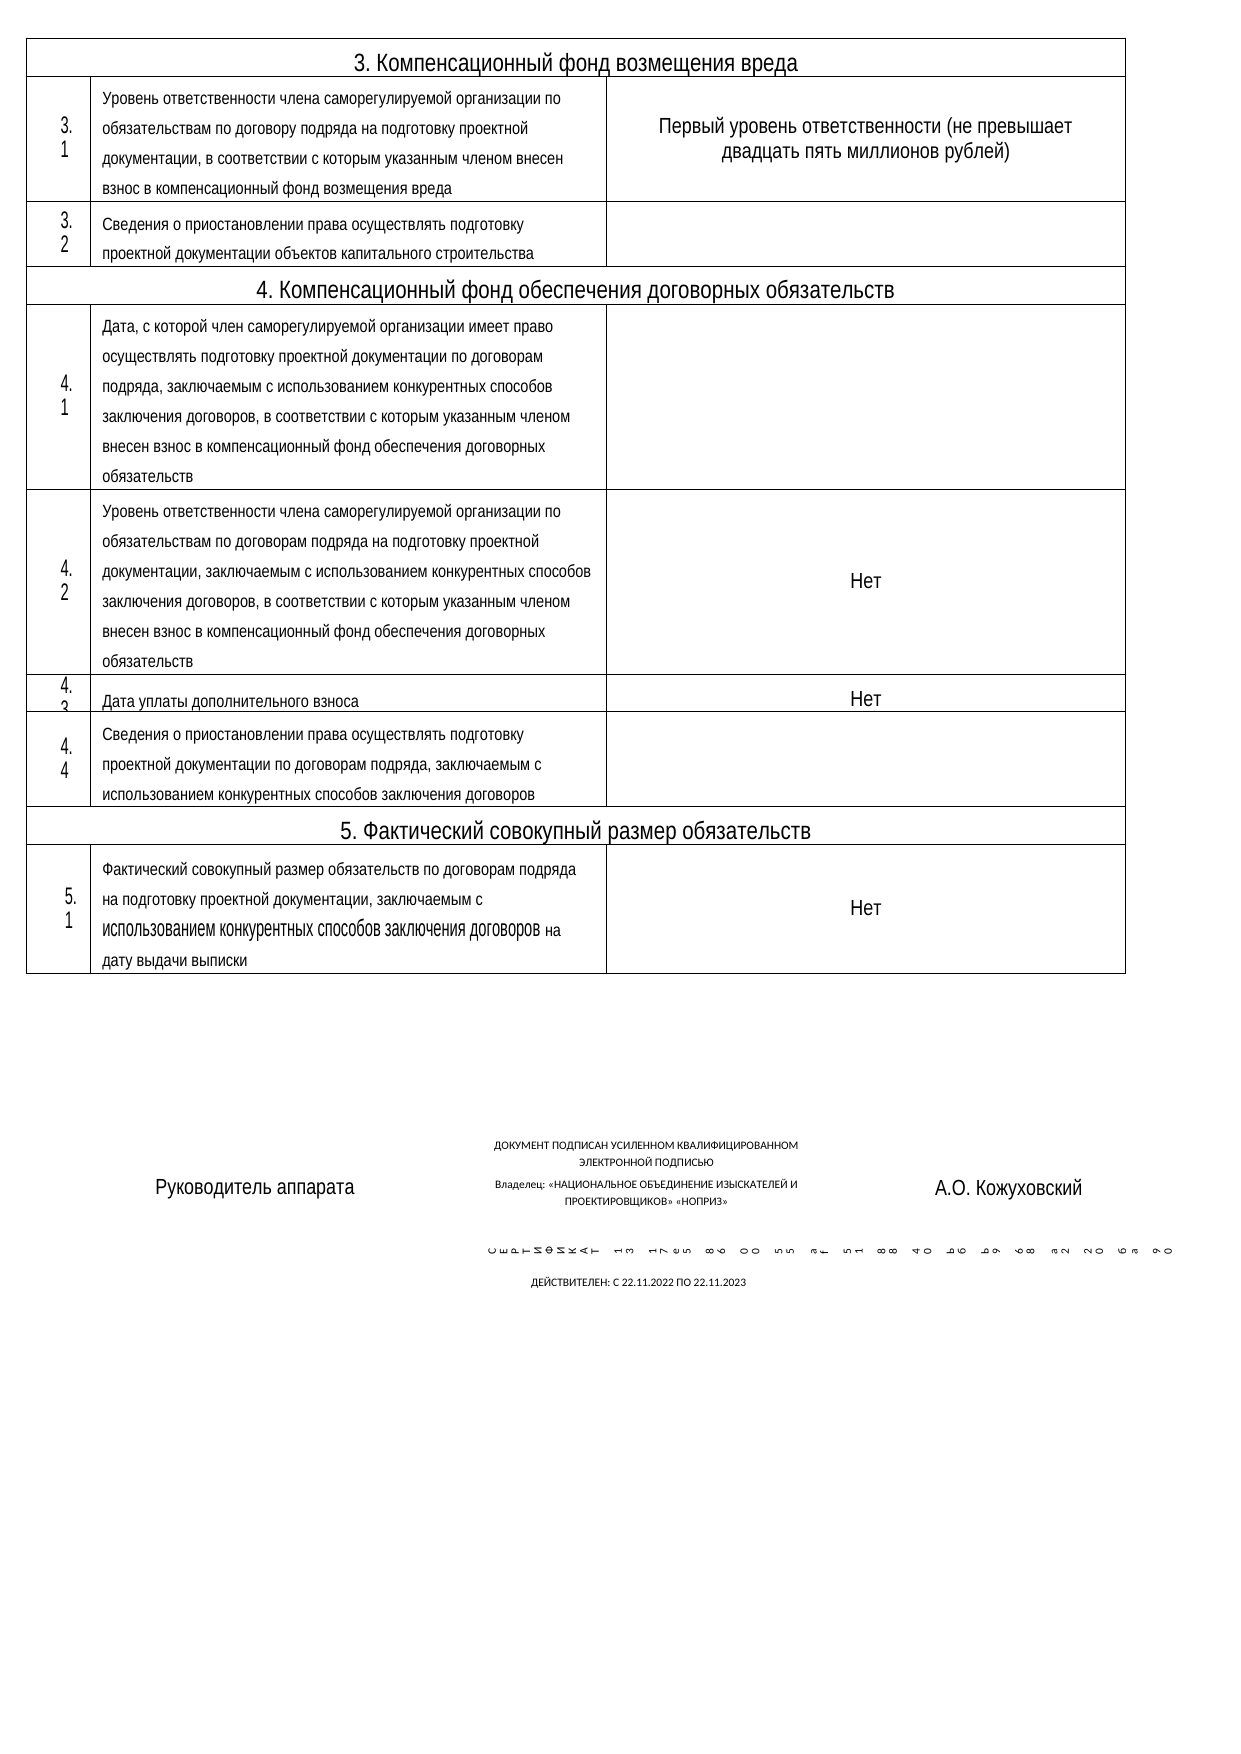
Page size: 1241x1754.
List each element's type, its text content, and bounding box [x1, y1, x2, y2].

table_cell Первый уровень ответственности (не превышает двадцать пять миллионов рублей) [607, 77, 1125, 201]
table_cell Дата уплаты дополнительного взноса [91, 675, 606, 711]
table_cell Дата, с которой член саморегулируемой организации имеет право осуществлять подготовку проектной документации по договорам подряда, заключаемым с использованием конкурентных способов заключения договоров, в соответствии с которым указанным членом внесен взнос в компенсационный фонд обеспечения договорных обязательств [91, 305, 606, 488]
table_header 3. Компенсационный фонд возмещения вреда [27, 39, 1125, 76]
table_cell 3.1 [27, 77, 90, 201]
text А.О. Кожуховский [935, 1178, 1082, 1199]
table_cell 4. Компенсационный фонд обеспечения договорных обязательств [27, 267, 1125, 303]
text ДОКУМЕНТ ПОДПИСАН УСИЛЕННОМ КВАЛИФИЦИРОВАННОМ ЭЛЕКТРОННОЙ ПОДПИСЬЮ [483, 1136, 810, 1169]
text Руководитель аппарата [155, 1177, 354, 1199]
table_cell Уровень ответственности члена саморегулируемой организации по обязательствам по договорам подряда на подготовку проектной документации, заключаемым с использованием конкурентных способов заключения договоров, в соответствии с которым указанным членом внесен взнос в компенсационный фонд обеспечения договорных обязательств [91, 490, 606, 673]
table_cell 5.1 [27, 845, 90, 973]
table_cell Нет [607, 490, 1125, 673]
table_cell 4.1 [27, 305, 90, 488]
table_cell Сведения о приостановлении права осуществлять подготовку проектной документации по договорам подряда, заключаемым с использованием конкурентных способов заключения договоров [91, 712, 606, 806]
table_cell Сведения о приостановлении права осуществлять подготовку проектной документации объектов капитального строительства [91, 202, 606, 266]
table_cell Нет [607, 845, 1125, 973]
table_cell 4.2 [27, 490, 90, 673]
table_cell Уровень ответственности члена саморегулируемой организации по обязательствам по договору подряда на подготовку проектной документации, в соответствии с которым указанным членом внесен взнос в компенсационный фонд возмещения вреда [91, 77, 606, 201]
table_cell 4.4 [27, 712, 90, 806]
table_cell [607, 712, 1125, 806]
table_cell Фактический совокупный размер обязательств по договорам подряда на подготовку проектной документации, заключаемым с использованием конкурентных способов заключения договоров на дату выдачи выписки [91, 845, 606, 973]
table_cell [607, 202, 1125, 266]
table_cell Нет [607, 675, 1125, 711]
table_cell 4.3 [27, 675, 90, 711]
table_cell [607, 305, 1125, 488]
table_cell 3.2 [27, 202, 90, 266]
table_cell 5. Фактический совокупный размер обязательств [27, 807, 1125, 844]
text Владелец: «НАЦИОНАЛЬНОЕ ОБЪЕДИНЕНИЕ ИЗЫСКАТЕЛЕЙ И ПРОЕКТИРОВЩИКОВ» «НОПРИЗ» [483, 1175, 810, 1209]
